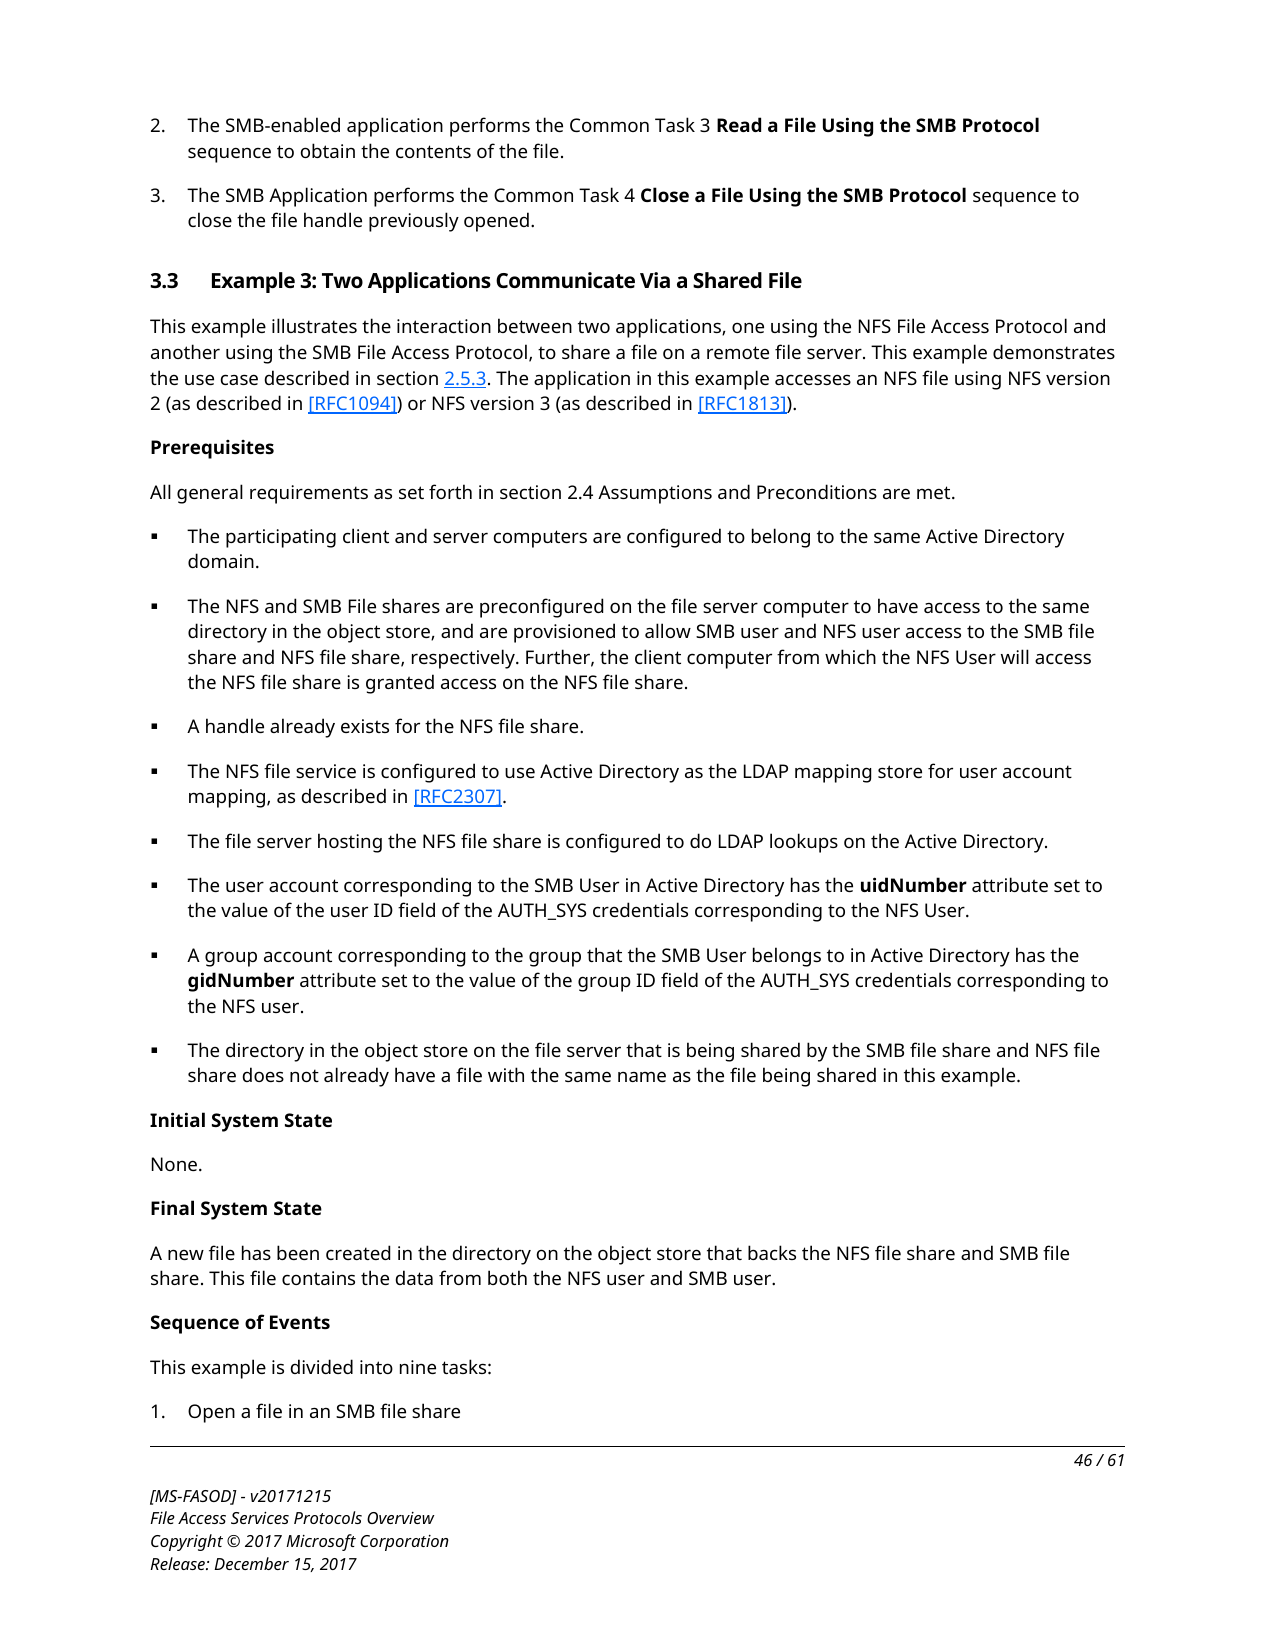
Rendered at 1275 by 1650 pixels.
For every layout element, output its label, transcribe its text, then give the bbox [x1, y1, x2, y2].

list The directory in the object store on the file server that is being shared by the SMB file share and NFS file share does not already have a file with the same name as the file being shared in this example. [150, 1037, 1125, 1088]
list The file server hosting the NFS file share is configured to do LDAP lookups on the Active Directory. [150, 828, 1125, 853]
text None. [150, 1151, 1125, 1177]
text Sequence of Events [150, 1310, 1125, 1335]
text All general requirements as set forth in section 2.4 Assumptions and Preconditions are met. [150, 479, 1125, 504]
subtitle Example 3: Two Applications Communicate Via a Shared File [150, 267, 1125, 295]
text Initial System State [150, 1107, 1125, 1133]
list The SMB Application performs the Common Task 4 Close a File Using the SMB Protocol sequence to close the file handle previously opened. [150, 182, 1125, 233]
list The NFS and SMB File shares are preconfigured on the file server computer to have access to the same directory in the object store, and are provisioned to allow SMB user and NFS user access to the SMB file share and NFS file share, respectively. Further, the client computer from which the NFS User will access the NFS file share is granted access on the NFS file share. [150, 593, 1125, 695]
list The user account corresponding to the SMB User in Active Directory has the uidNumber attribute set to the value of the user ID field of the AUTH_SYS credentials corresponding to the NFS User. [150, 872, 1125, 923]
text Final System State [150, 1196, 1125, 1221]
list The participating client and server computers are configured to belong to the same Active Directory domain. [150, 523, 1125, 574]
list The NFS file service is configured to use Active Directory as the LDAP mapping store for user account mapping, as described in [RFC2307]. [150, 758, 1125, 809]
list A group account corresponding to the group that the SMB User belongs to in Active Directory has the gidNumber attribute set to the value of the group ID field of the AUTH_SYS credentials corresponding to the NFS user. [150, 942, 1125, 1018]
text This example illustrates the interaction between two applications, one using the NFS File Access Protocol and another using the SMB File Access Protocol, to share a file on a remote file server. This example demonstrates the use case described in section 2.5.3. The application in this example accesses an NFS file using NFS version 2 (as described in [RFC1094]) or NFS version 3 (as described in [RFC1813]). [150, 314, 1125, 416]
list Open a file in an SMB file share [150, 1398, 1125, 1424]
text This example is divided into nine tasks: [150, 1354, 1125, 1379]
text A new file has been created in the directory on the object store that backs the NFS file share and SMB file share. This file contains the data from both the NFS user and SMB user. [150, 1240, 1125, 1291]
list A handle already exists for the NFS file share. [150, 714, 1125, 739]
list The SMB-enabled application performs the Common Task 3 Read a File Using the SMB Protocol sequence to obtain the contents of the file. [150, 112, 1125, 163]
text Prerequisites [150, 435, 1125, 460]
